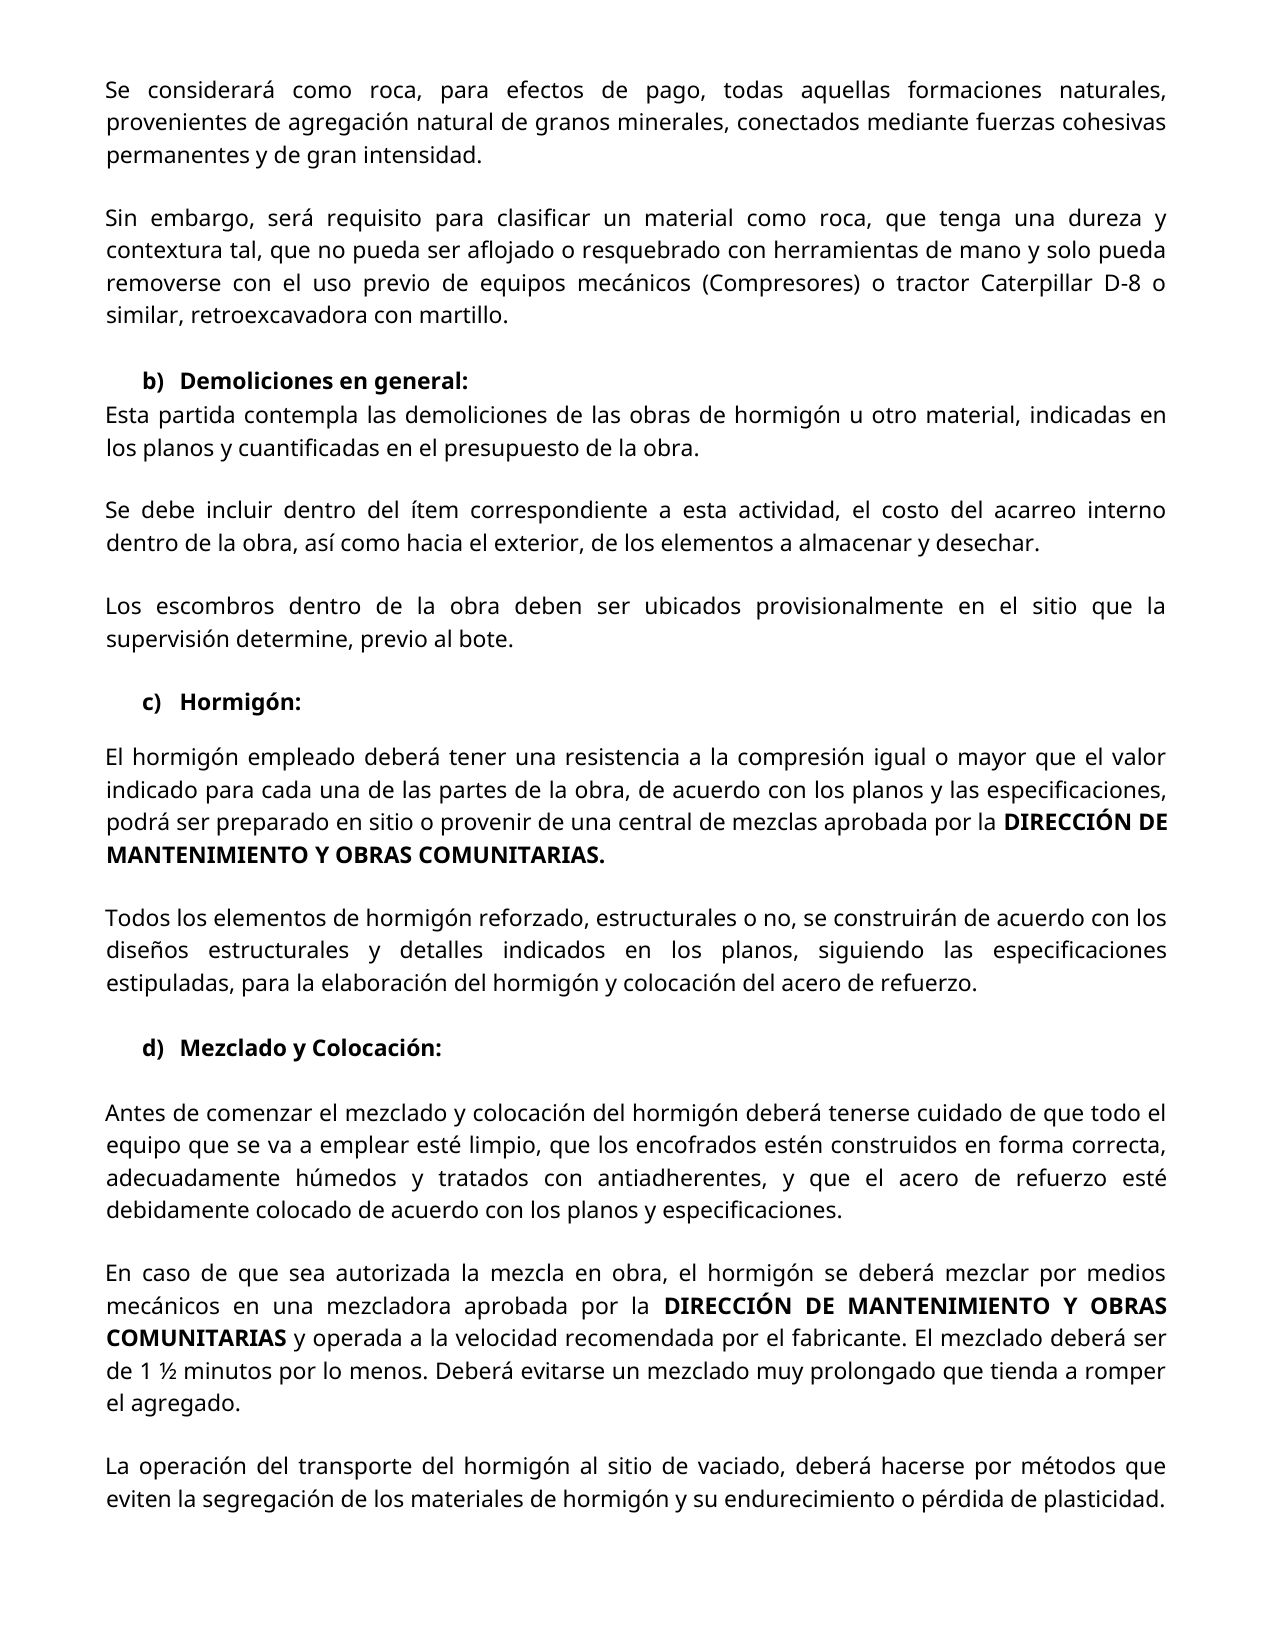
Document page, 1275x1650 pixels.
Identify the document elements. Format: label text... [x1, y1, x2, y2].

text Antes de comenzar el mezclado y colocación del hormigón deberá tenerse cuidado de que todo el equipo que se va a emplear esté limpio, que los encofrados estén construidos en forma correcta, adecuadamente húmedos y tratados con antiadherentes, y que el acero de refuerzo esté debidamente colocado de acuerdo con los planos y especificaciones. [105, 1097, 1168, 1226]
text Se debe incluir dentro del ítem correspondiente a esta actividad, el costo del acarreo interno dentro de la obra, así como hacia el exterior, de los elementos a almacenar y desechar. [105, 494, 1168, 558]
list Hormigón: [142, 686, 1169, 717]
text Todos los elementos de hormigón reforzado, estructurales o no, se construirán de acuerdo con los diseños estructurales y detalles indicados en los planos, siguiendo las especificaciones estipuladas, para la elaboración del hormigón y colocación del acero de refuerzo. [105, 902, 1168, 998]
text En caso de que sea autorizada la mezcla en obra, el hormigón se deberá mezclar por medios mecánicos en una mezcladora aprobada por la DIRECCIÓN DE MANTENIMIENTO Y OBRAS COMUNITARIAS y operada a la velocidad recomendada por el fabricante. El mezclado deberá ser de 1 ½ minutos por lo menos. Deberá evitarse un mezclado muy prolongado que tienda a romper el agregado. [105, 1257, 1168, 1418]
text Se considerará como roca, para efectos de pago, todas aquellas formaciones naturales, provenientes de agregación natural de granos minerales, conectados mediante fuerzas cohesivas permanentes y de gran intensidad. [105, 74, 1168, 170]
text Sin embargo, será requisito para clasificar un material como roca, que tenga una dureza y contextura tal, que no pueda ser aflojado o resquebrado con herramientas de mano y solo pueda removerse con el uso previo de equipos mecánicos (Compresores) o tractor Caterpillar D-8 o similar, retroexcavadora con martillo. [105, 202, 1168, 331]
text Esta partida contempla las demoliciones de las obras de hormigón u otro material, indicadas en los planos y cuantificadas en el presupuesto de la obra. [105, 399, 1168, 463]
list Demoliciones en general: [142, 365, 1169, 396]
text La operación del transporte del hormigón al sitio de vaciado, deberá hacerse por métodos que eviten la segregación de los materiales de hormigón y su endurecimiento o pérdida de plasticidad. [105, 1450, 1168, 1514]
text El hormigón empleado deberá tener una resistencia a la compresión igual o mayor que el valor indicado para cada una de las partes de la obra, de acuerdo con los planos y las especificaciones, podrá ser preparado en sitio o provenir de una central de mezclas aprobada por la DIRECCIÓN DE MANTENIMIENTO Y OBRAS COMUNITARIAS. [105, 741, 1168, 870]
list Mezclado y Colocación: [142, 1032, 1169, 1063]
text Los escombros dentro de la obra deben ser ubicados provisionalmente en el sitio que la supervisión determine, previo al bote. [105, 590, 1168, 654]
